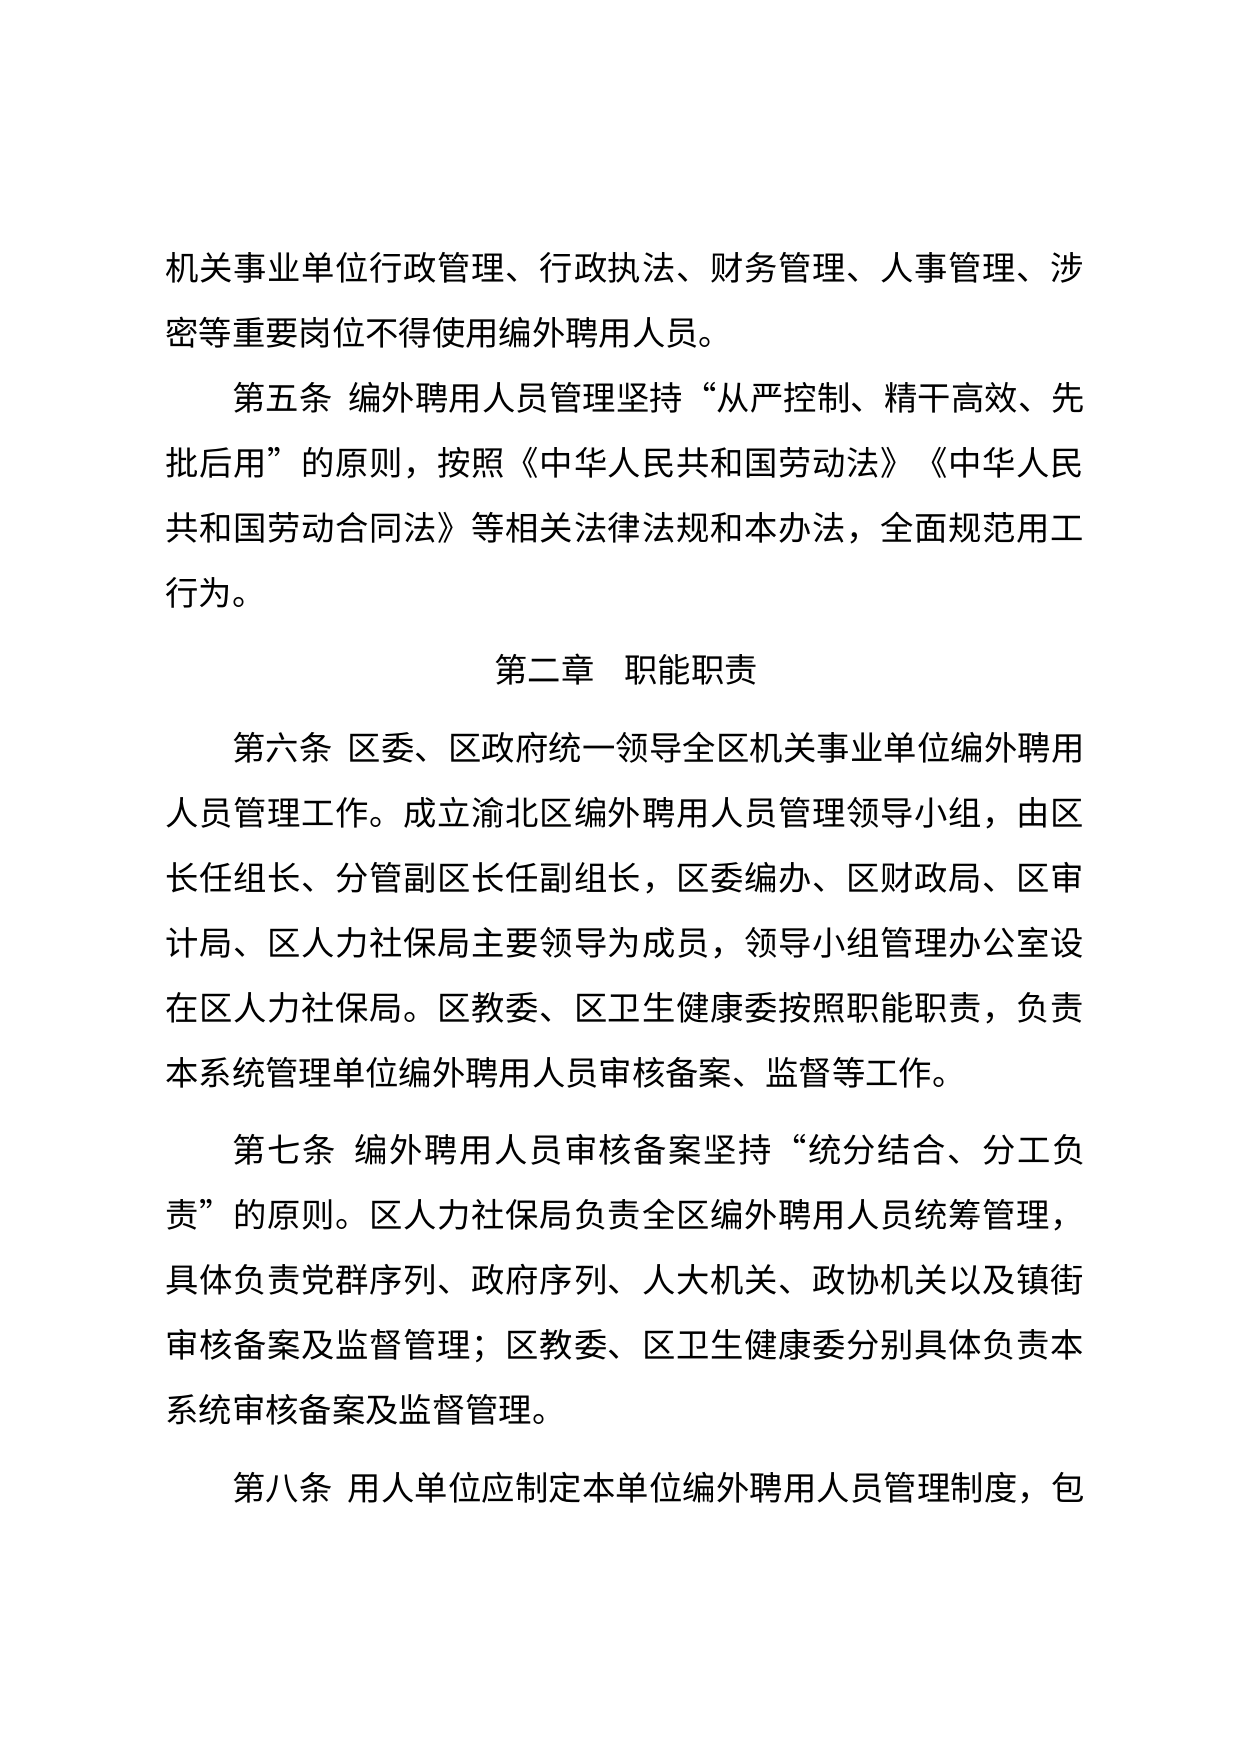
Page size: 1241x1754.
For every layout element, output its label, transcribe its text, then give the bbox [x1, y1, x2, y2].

text 第五条 编外聘用人员管理坚持“从严控制、精干高效、先批后用”的原则，按照《中华人民共和国劳动法》《中华人民共和国劳动合同法》等相关法律法规和本办法，全面规范用工行为。 [165, 363, 1087, 623]
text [165, 1453, 1087, 1518]
text 第七条 编外聘用人员审核备案坚持“统分结合、分工负责”的原则。区人力社保局负责全区编外聘用人员统筹管理，具体负责党群序列、政府序列、人大机关、政协机关以及镇街审核备案及监督管理；区教委、区卫生健康委分别具体负责本系统审核备案及监督管理。 [165, 1115, 1087, 1440]
text 第六条 区委、区政府统一领导全区机关事业单位编外聘用人员管理工作。成立渝北区编外聘用人员管理领导小组，由区长任组长、分管副区长任副组长，区委编办、区财政局、区审计局、区人力社保局主要领导为成员，领导小组管理办公室设在区人力社保局。区教委、区卫生健康委按照职能职责，负责本系统管理单位编外聘用人员审核备案、监督等工作。 [165, 713, 1087, 1103]
text 第二章 职能职责 [165, 635, 1087, 700]
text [165, 233, 1087, 363]
